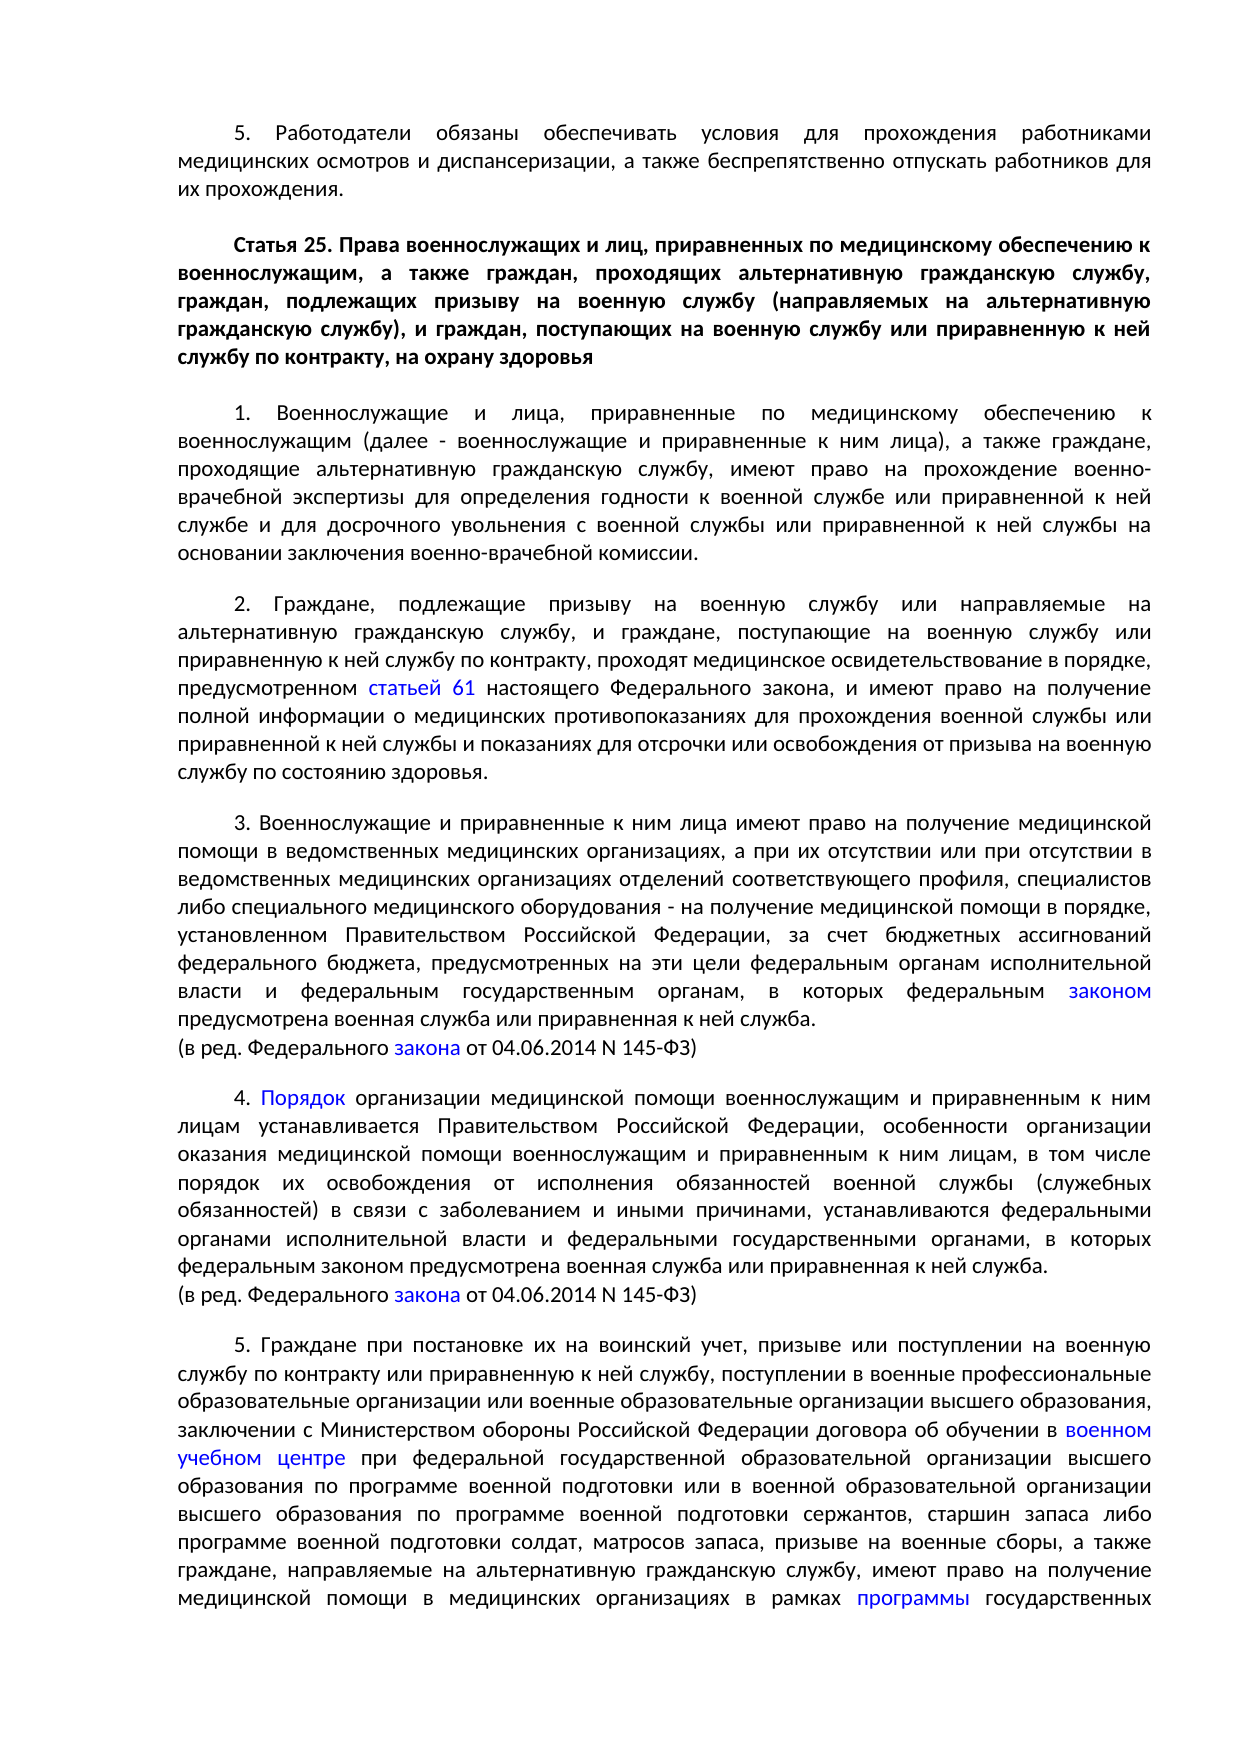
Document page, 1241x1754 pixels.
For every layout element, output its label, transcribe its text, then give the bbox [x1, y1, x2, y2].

text 3. Военнослужащие и приравненные к ним лица имеют право на получение медицинской помощи в ведомственных медицинских организациях, а при их отсутствии или при отсутствии в ведомственных медицинских организациях отделений соответствующего профиля, специалистов либо специального медицинского оборудования - на получение медицинской помощи в порядке, установленном Правительством Российской Федерации, за счет бюджетных ассигнований федерального бюджета, предусмотренных на эти цели федеральным органам исполнительной власти и федеральным государственным органам, в которых федеральным законом предусмотрена военная служба или приравненная к ней служба. [177, 808, 1152, 1033]
text 5. Работодатели обязаны обеспечивать условия для прохождения работниками медицинских осмотров и диспансеризации, а также беспрепятственно отпускать работников для их прохождения. [177, 118, 1152, 202]
text 2. Граждане, подлежащие призыву на военную службу или направляемые на альтернативную гражданскую службу, и граждане, поступающие на военную службу или приравненную к ней службу по контракту, проходят медицинское освидетельствование в порядке, предусмотренном статьей 61 настоящего Федерального закона, и имеют право на получение полной информации о медицинских противопоказаниях для прохождения военной службы или приравненной к ней службы и показаниях для отсрочки или освобождения от призыва на военную службу по состоянию здоровья. [177, 589, 1152, 786]
title Статья 25. Права военнослужащих и лиц, приравненных по медицинскому обеспечению к военнослужащим, а также граждан, проходящих альтернативную гражданскую службу, граждан, подлежащих призыву на военную службу (направляемых на альтернативную гражданскую службу), и граждан, поступающих на военную службу или приравненную к ней службу по контракту, на охрану здоровья [177, 230, 1152, 370]
text (в ред. Федерального закона от 04.06.2014 N 145-ФЗ) [177, 1033, 1152, 1061]
text 4. Порядок организации медицинской помощи военнослужащим и приравненным к ним лицам устанавливается Правительством Российской Федерации, особенности организации оказания медицинской помощи военнослужащим и приравненным к ним лицам, в том числе порядок их освобождения от исполнения обязанностей военной службы (служебных обязанностей) в связи с заболеванием и иными причинами, устанавливаются федеральными органами исполнительной власти и федеральными государственными органами, в которых федеральным законом предусмотрена военная служба или приравненная к ней служба. [177, 1083, 1152, 1280]
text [177, 1331, 1152, 1611]
text (в ред. Федерального закона от 04.06.2014 N 145-ФЗ) [177, 1280, 1152, 1308]
text 1. Военнослужащие и лица, приравненные по медицинскому обеспечению к военнослужащим (далее - военнослужащие и приравненные к ним лица), а также граждане, проходящие альтернативную гражданскую службу, имеют право на прохождение военно-врачебной экспертизы для определения годности к военной службе или приравненной к ней службе и для досрочного увольнения с военной службы или приравненной к ней службы на основании заключения военно-врачебной комиссии. [177, 398, 1152, 566]
